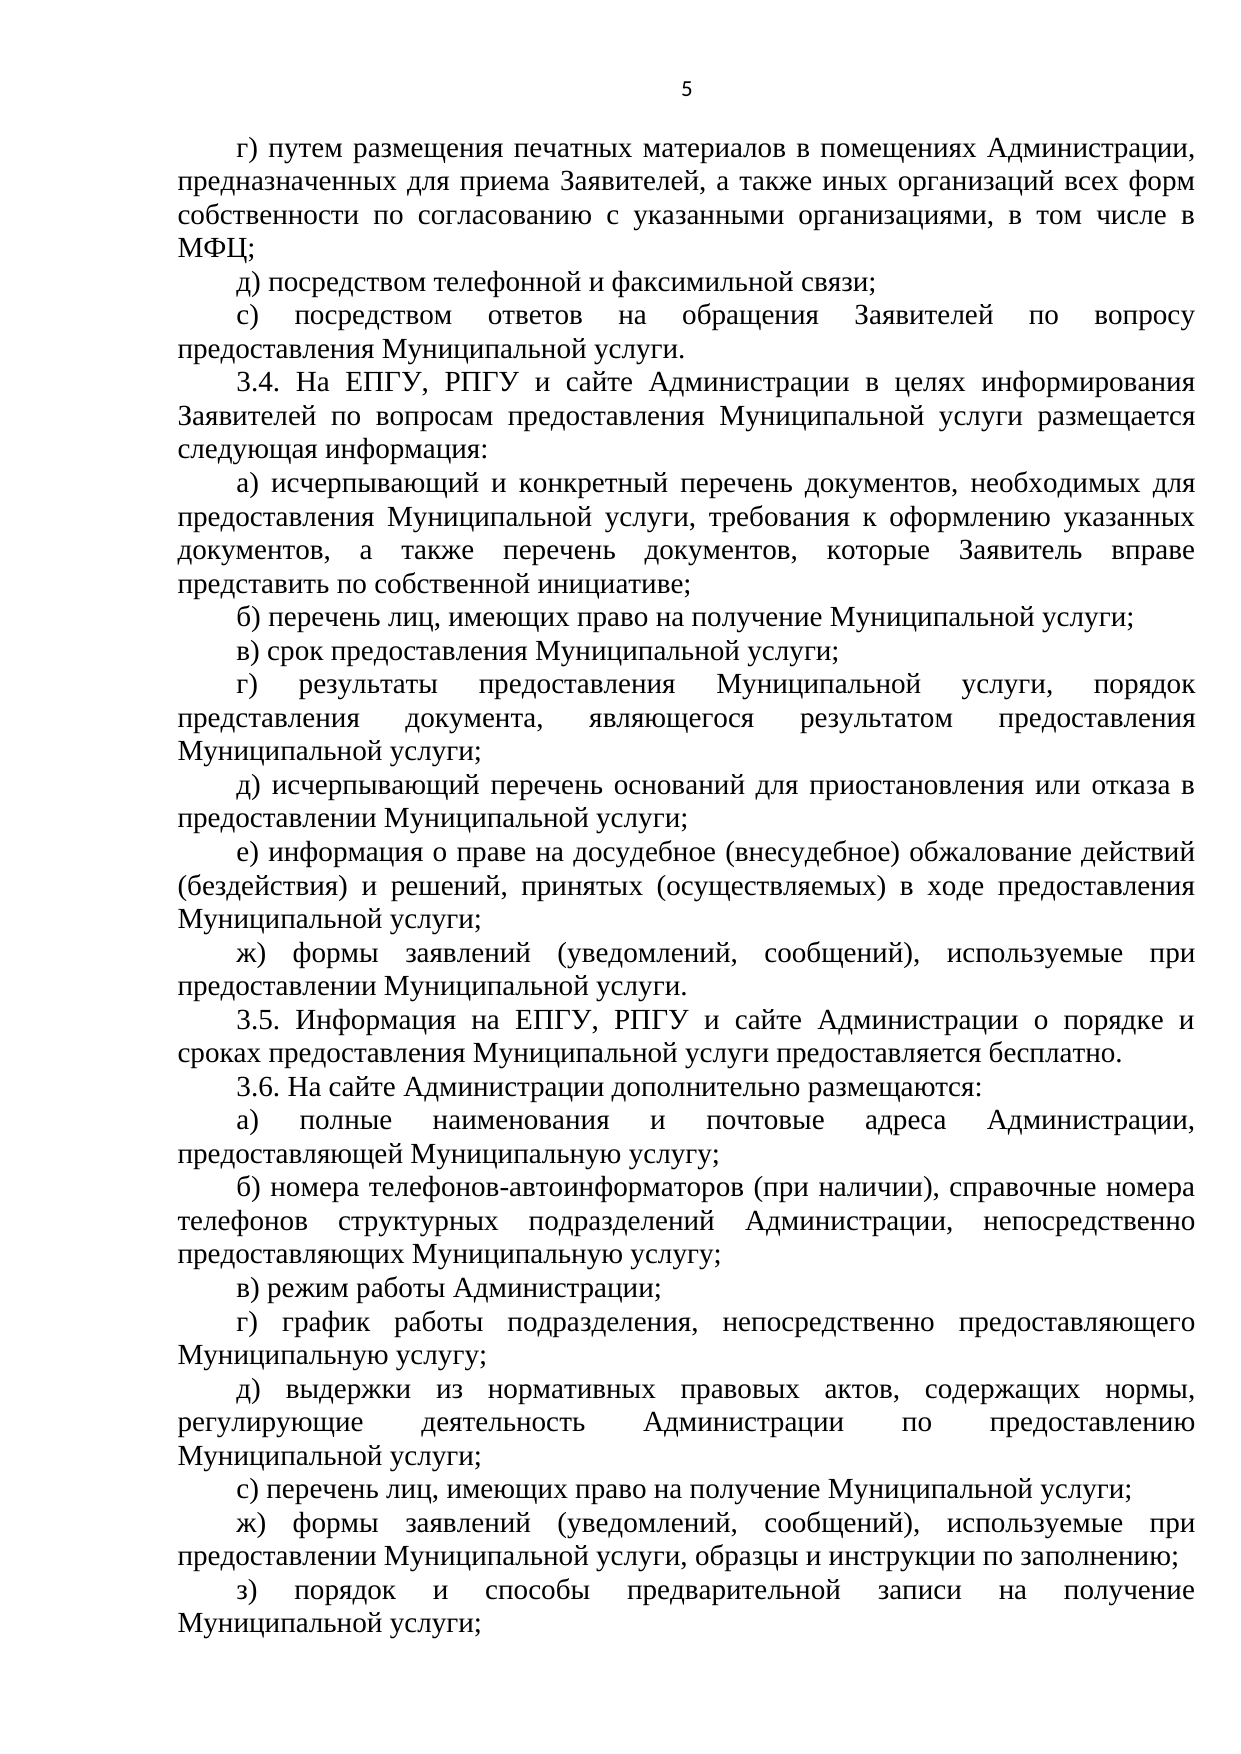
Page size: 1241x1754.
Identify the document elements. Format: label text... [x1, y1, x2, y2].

text г) путем размещения печатных материалов в помещениях Администрации, предназначенных для приема Заявителей, а также иных организаций всех форм собственности по согласованию с указанными организациями, в том числе в МФЦ; [177, 130, 1196, 264]
text ж) формы заявлений (уведомлений, сообщений), используемые при предоставлении Муниципальной услуги, образцы и инструкции по заполнению; [177, 1505, 1196, 1572]
text в) срок предоставления Муниципальной услуги; [177, 633, 1196, 666]
text в) режим работы Администрации; [177, 1270, 1196, 1304]
text 3.5. Информация на ЕПГУ, РПГУ и сайте Администрации о порядке и сроках предоставления Муниципальной услуги предоставляется бесплатно. [177, 1002, 1196, 1069]
text 3.6. На сайте Администрации дополнительно размещаются: [177, 1069, 1196, 1102]
text д) исчерпывающий перечень оснований для приостановления или отказа в предоставлении Муниципальной услуги; [177, 767, 1196, 834]
text а) исчерпывающий и конкретный перечень документов, необходимых для предоставления Муниципальной услуги, требования к оформлению указанных документов, а также перечень документов, которые Заявитель вправе представить по собственной инициативе; [177, 465, 1196, 599]
text д) выдержки из нормативных правовых актов, содержащих нормы, регулирующие деятельность Администрации по предоставлению Муниципальной услуги; [177, 1371, 1196, 1471]
text ж) формы заявлений (уведомлений, сообщений), используемые при предоставлении Муниципальной услуги. [177, 935, 1196, 1002]
text е) информация о праве на досудебное (внесудебное) обжалование действий (бездействия) и решений, принятых (осуществляемых) в ходе предоставления Муниципальной услуги; [177, 834, 1196, 935]
text б) номера телефонов-автоинформаторов (при наличии), справочные номера телефонов структурных подразделений Администрации, непосредственно предоставляющих Муниципальную услугу; [177, 1169, 1196, 1270]
text з) порядок и способы предварительной записи на получение Муниципальной услуги; [177, 1572, 1196, 1639]
text с) посредством ответов на обращения Заявителей по вопросу предоставления Муниципальной услуги. [177, 297, 1196, 364]
text г) график работы подразделения, непосредственно предоставляющего Муниципальную услугу; [177, 1304, 1196, 1371]
text а) полные наименования и почтовые адреса Администрации, предоставляющей Муниципальную услугу; [177, 1102, 1196, 1169]
text б) перечень лиц, имеющих право на получение Муниципальной услуги; [177, 599, 1196, 633]
text с) перечень лиц, имеющих право на получение Муниципальной услуги; [177, 1471, 1196, 1505]
text г) результаты предоставления Муниципальной услуги, порядок представления документа, являющегося результатом предоставления Муниципальной услуги; [177, 666, 1196, 767]
text 3.4. На ЕПГУ, РПГУ и сайте Администрации в целях информирования Заявителей по вопросам предоставления Муниципальной услуги размещается следующая информация: [177, 364, 1196, 465]
text д) посредством телефонной и факсимильной связи; [177, 264, 1196, 297]
